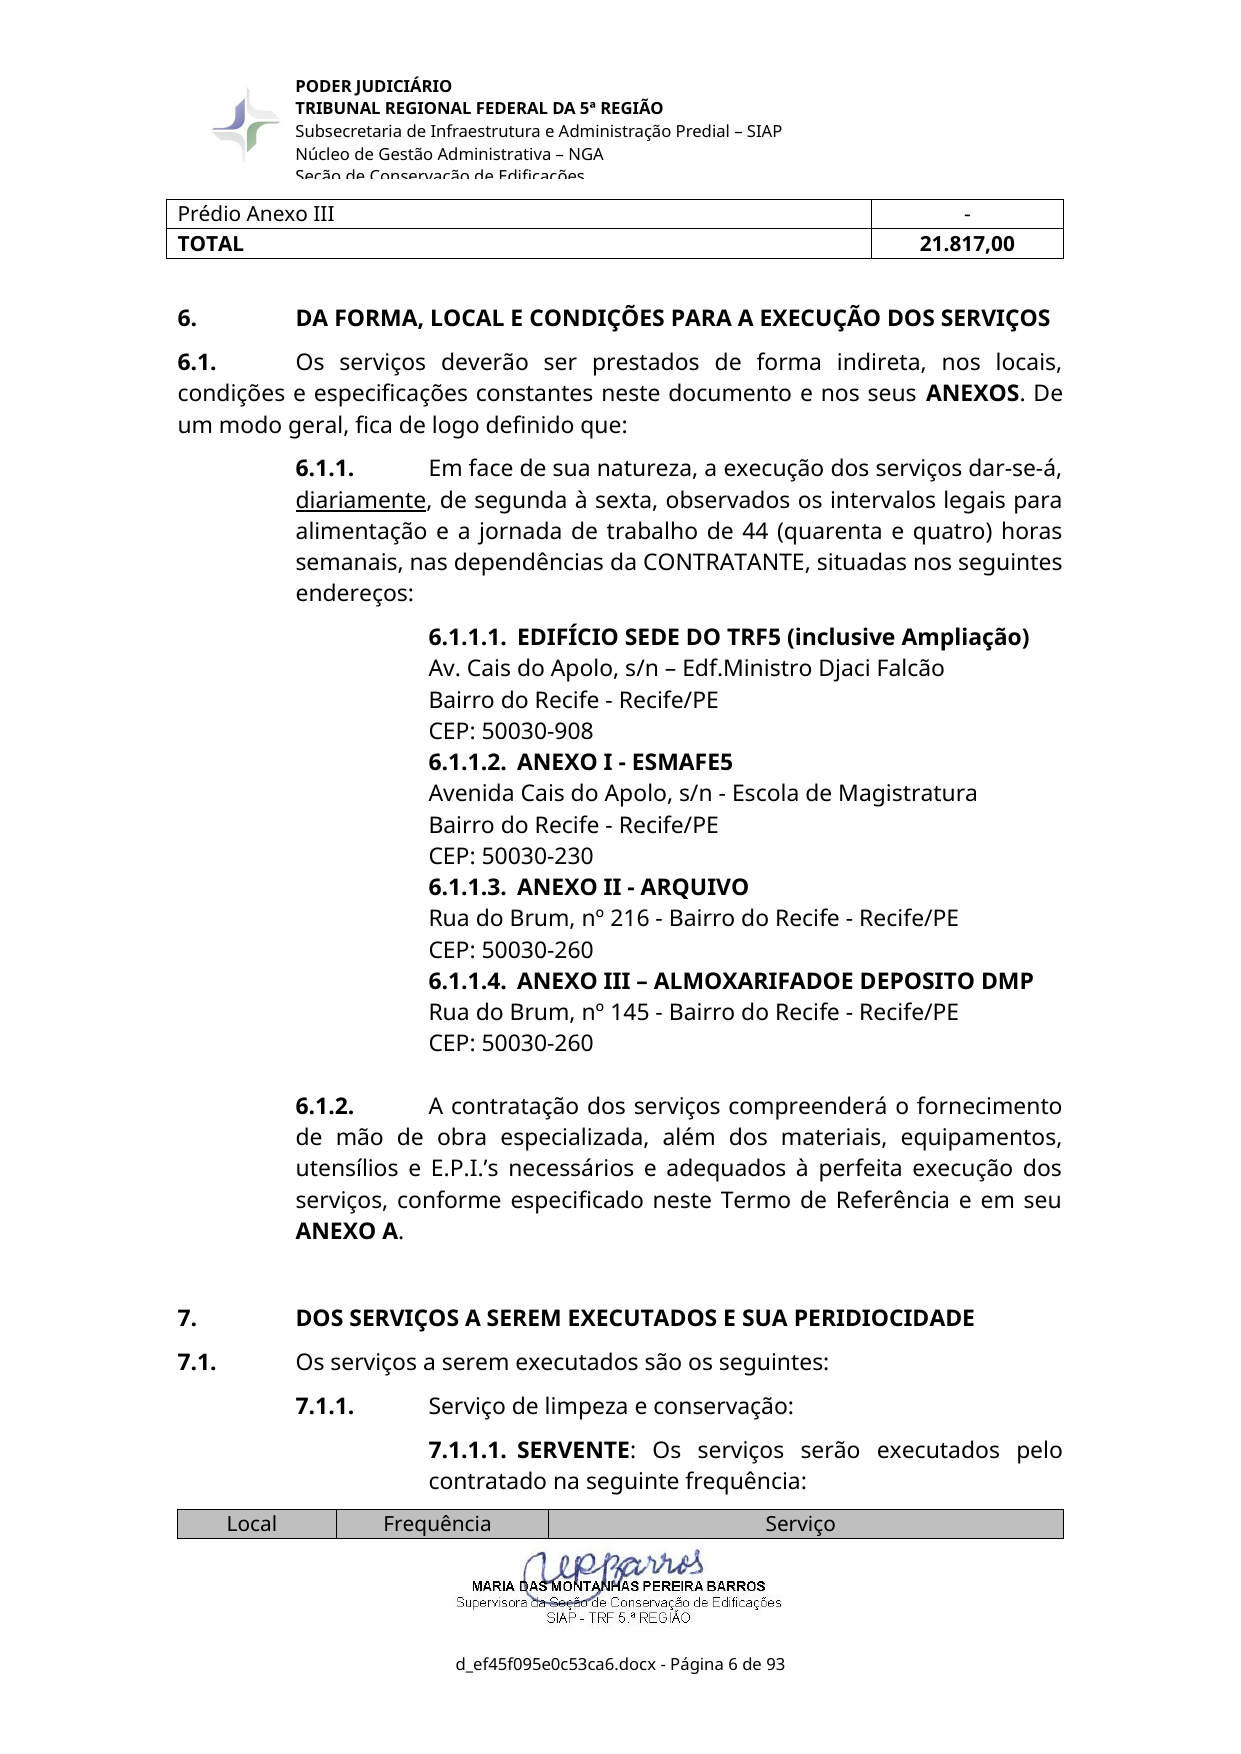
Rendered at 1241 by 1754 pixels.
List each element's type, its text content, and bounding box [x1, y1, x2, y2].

list ANEXO II - ARQUIVO [428, 871, 1063, 902]
table_header Local [178, 1510, 336, 1538]
table_header Frequência [337, 1510, 548, 1538]
text Av. Cais do Apolo, s/n – Edf.Ministro Djaci Falcão [428, 652, 1063, 683]
text CEP: 50030-260 [428, 1027, 1063, 1058]
list DA FORMA, LOCAL E CONDIÇÕES PARA A EXECUÇÃO DOS SERVIÇOS [177, 302, 1063, 333]
list ANEXO I - ESMAFE5 [428, 746, 1063, 777]
table_header Serviço [549, 1510, 1063, 1538]
list Serviço de limpeza e conservação: [295, 1390, 1063, 1421]
picture [452, 1540, 788, 1629]
list DOS SERVIÇOS A SEREM EXECUTADOS E SUA PERIDIOCIDADE [177, 1302, 1063, 1333]
list Os serviços a serem executados são os seguintes: [177, 1346, 1063, 1377]
table_cell Prédio Anexo III [167, 200, 871, 228]
text Bairro do Recife - Recife/PE [428, 683, 1063, 715]
list SERVENTE: Os serviços serão executados pelo contratado na seguinte frequência: [428, 1433, 1063, 1496]
text Rua do Brum, nº 145 - Bairro do Recife - Recife/PE [428, 996, 1063, 1027]
table_cell 21.817,00 [872, 229, 1063, 257]
list A contratação dos serviços compreenderá o fornecimento de mão de obra especializada, além dos materiais, equipamentos, utensílios e E.P.I.’s necessários e adequados à perfeita execução dos serviços, conforme especificado neste Termo de Referência e em seu ANEXO A. [295, 1090, 1063, 1246]
text Rua do Brum, nº 216 - Bairro do Recife - Recife/PE [428, 902, 1063, 933]
list ANEXO III – ALMOXARIFADOE DEPOSITO DMP [428, 965, 1063, 996]
list Em face de sua natureza, a execução dos serviços dar-se-á, diariamente, de segunda à sexta, observados os intervalos legais para alimentação e a jornada de trabalho de 44 (quarenta e quatro) horas semanais, nas dependências da CONTRATANTE, situadas nos seguintes endereços: [295, 452, 1063, 608]
table_cell TOTAL [167, 229, 871, 257]
text CEP: 50030-908 [428, 715, 1063, 746]
text Bairro do Recife - Recife/PE [428, 808, 1063, 840]
text CEP: 50030-260 [428, 933, 1063, 965]
table_cell - [872, 200, 1063, 228]
text Avenida Cais do Apolo, s/n - Escola de Magistratura [428, 777, 1063, 808]
picture [177, 85, 315, 174]
text CEP: 50030-230 [428, 840, 1063, 871]
list EDIFÍCIO SEDE DO TRF5 (inclusive Ampliação) [428, 621, 1063, 652]
list Os serviços deverão ser prestados de forma indireta, nos locais, condições e especificações constantes neste documento e nos seus ANEXOS. De um modo geral, fica de logo definido que: [177, 346, 1063, 440]
